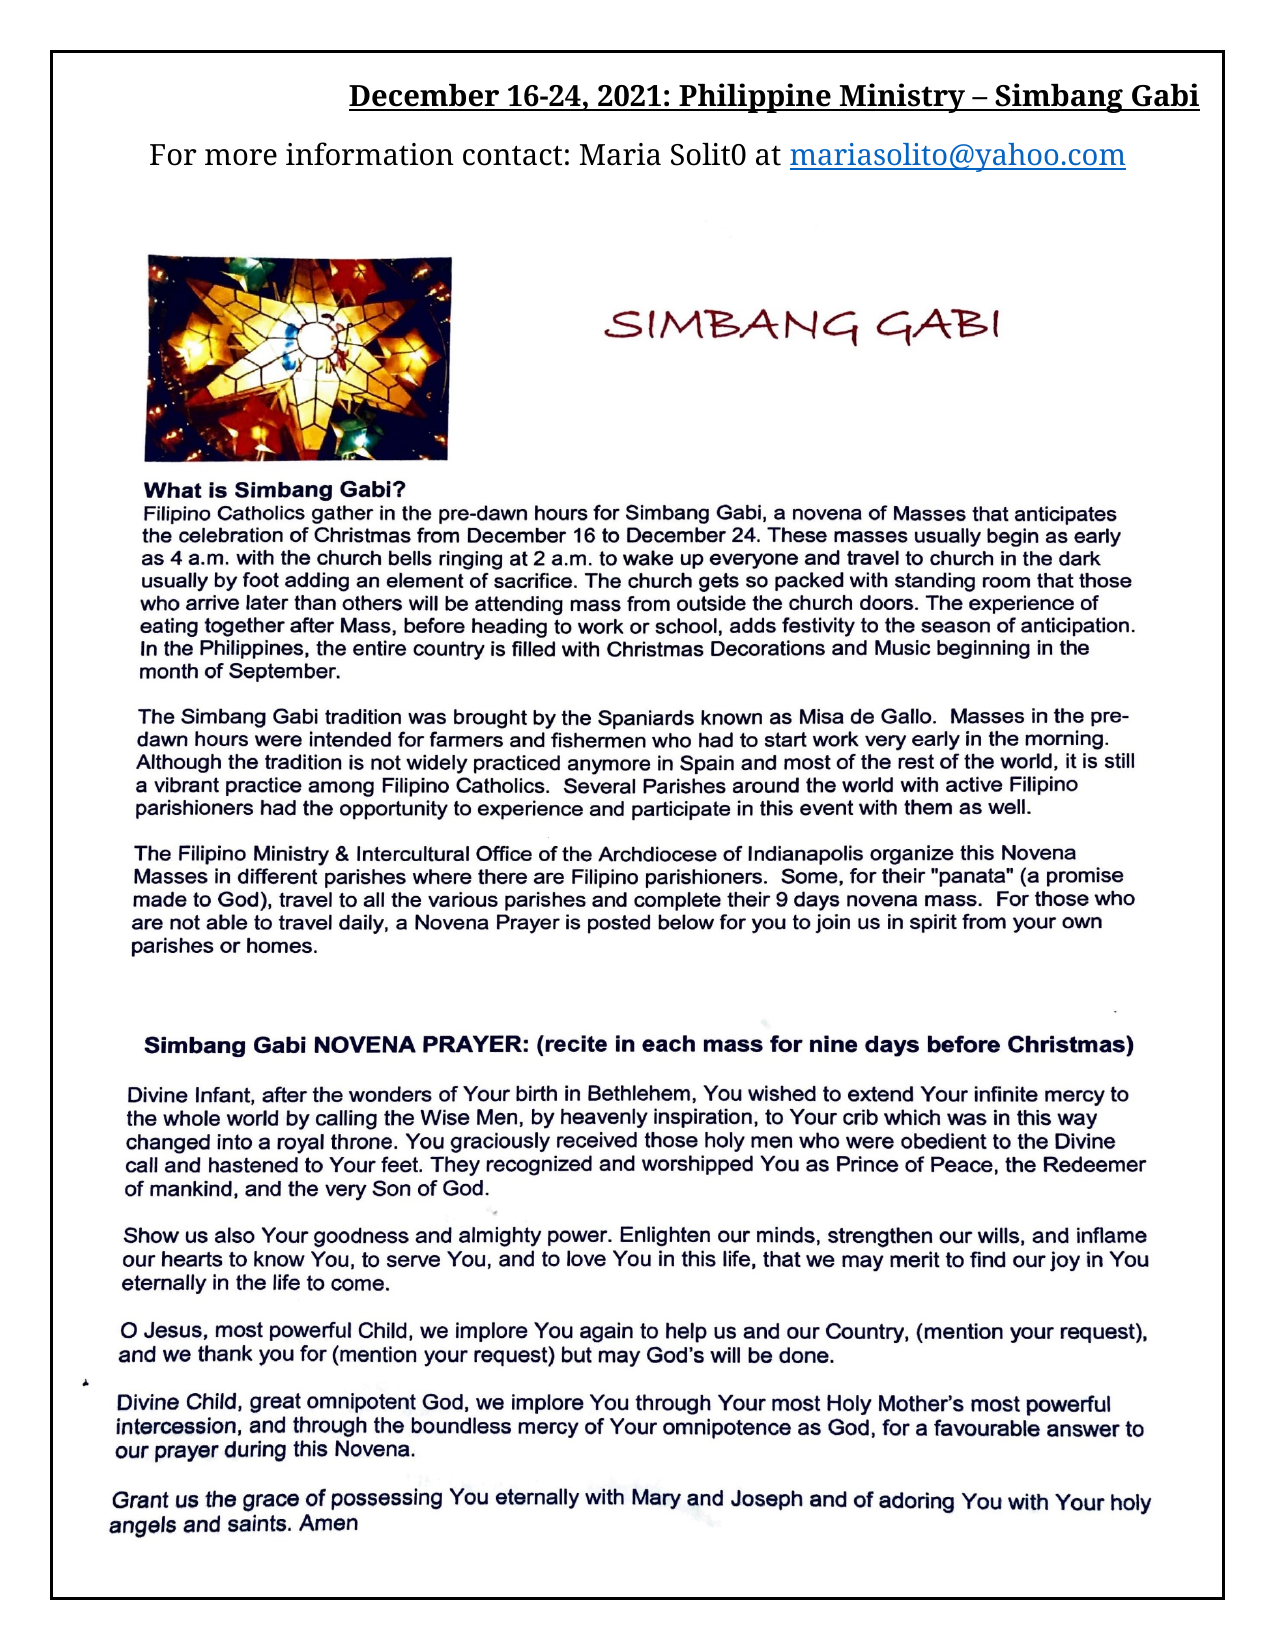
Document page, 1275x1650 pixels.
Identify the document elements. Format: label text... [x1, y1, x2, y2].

text December 16-24, 2021: Philippine Ministry – Simbang Gabi [75, 75, 1200, 115]
text For more information contact: Maria Solit0 at mariasolito@yahoo.com [75, 134, 1200, 174]
picture [76, 220, 1198, 1570]
